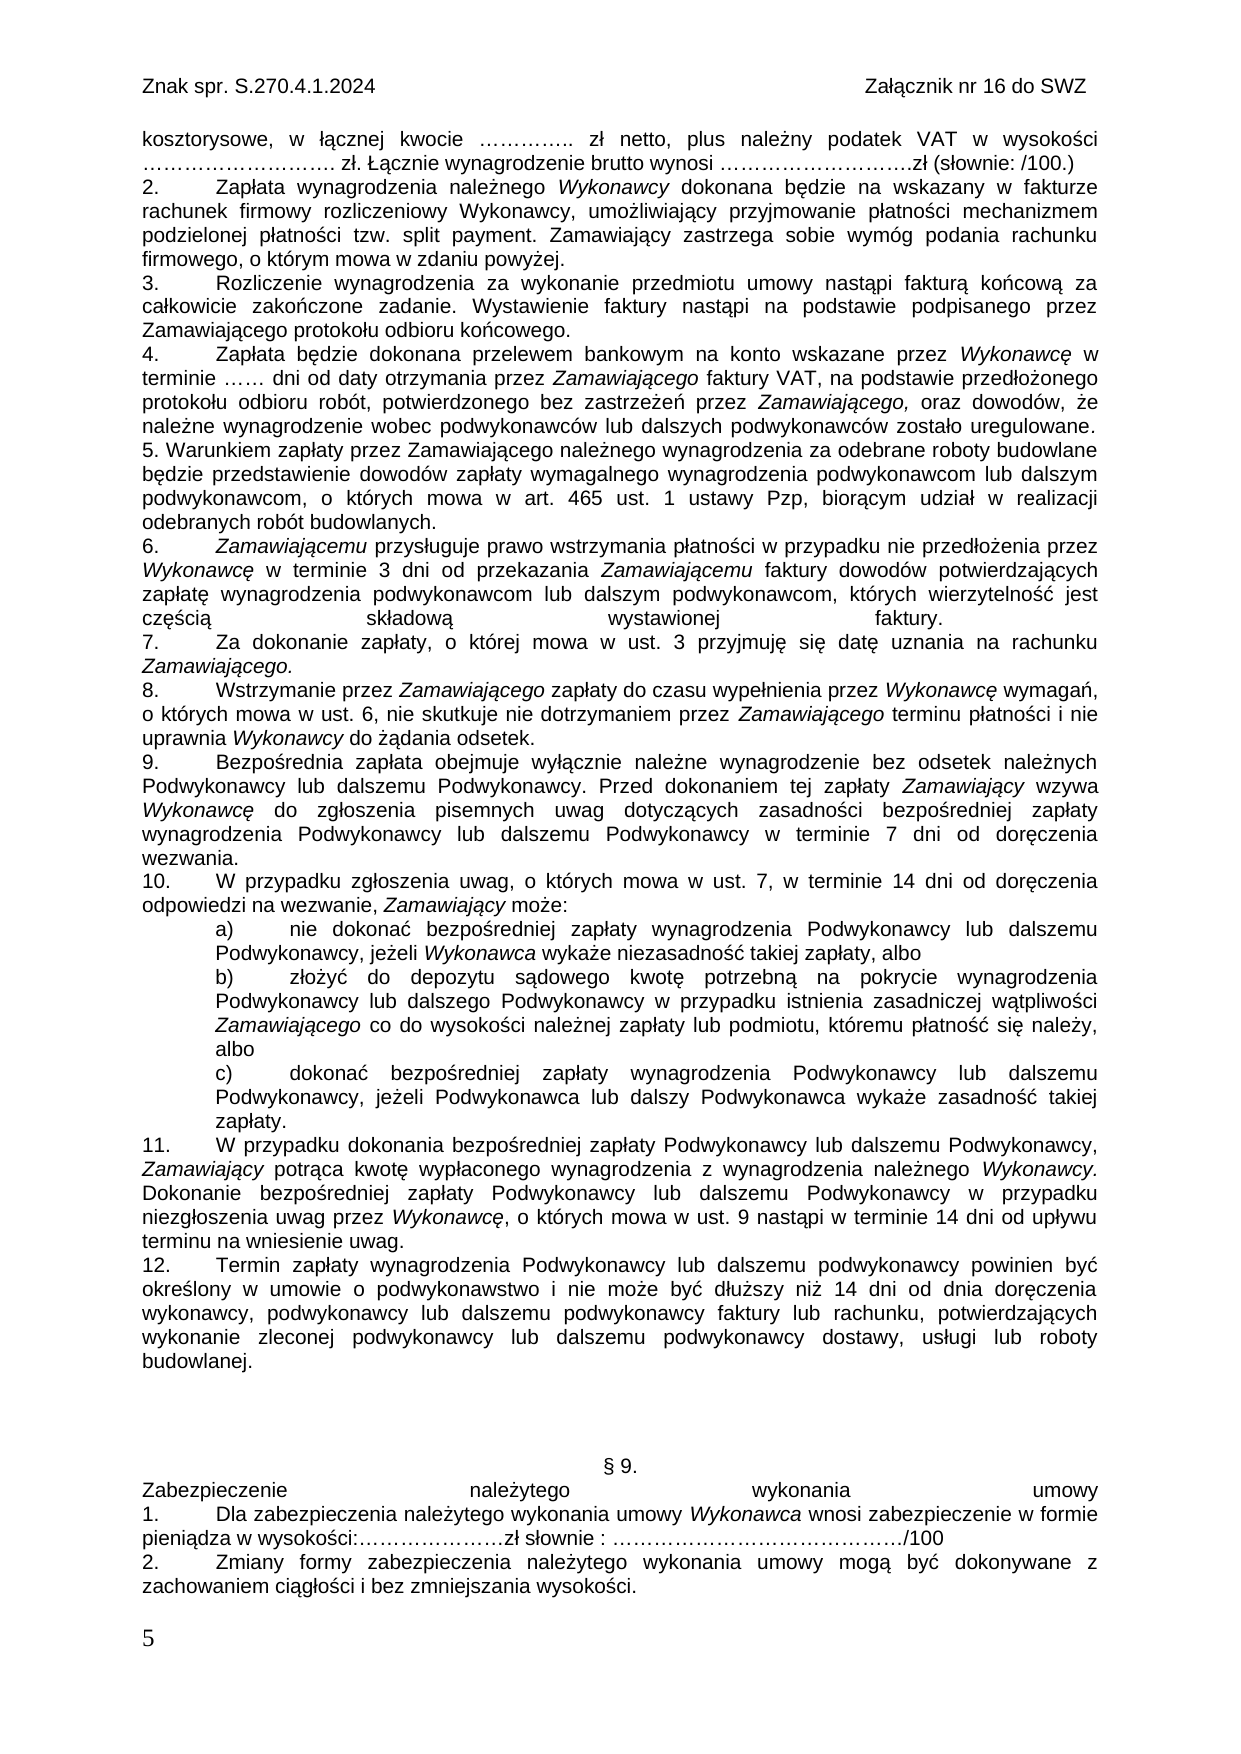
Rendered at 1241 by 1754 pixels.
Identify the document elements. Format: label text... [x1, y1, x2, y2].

text 2. Zapłata wynagrodzenia należnego Wykonawcy dokonana będzie na wskazany w fakturze rachunek firmowy rozliczeniowy Wykonawcy, umożliwiający przyjmowanie płatności mechanizmem podzielonej płatności tzw. split payment. Zamawiający zastrzega sobie wymóg podania rachunku firmowego, o którym mowa w zdaniu powyżej. [142, 174, 1098, 270]
text 6. Zamawiającemu przysługuje prawo wstrzymania płatności w przypadku nie przedłożenia przez Wykonawcę w terminie 3 dni od przekazania Zamawiającemu faktury dowodów potwierdzających zapłatę wynagrodzenia podwykonawcom lub dalszym podwykonawcom, których wierzytelność jest częścią składową wystawionej faktury. 7. Za dokonanie zapłaty, o której mowa w ust. 3 przyjmuję się datę uznania na rachunku Zamawiającego. [142, 534, 1098, 678]
text 2. Zmiany formy zabezpieczenia należytego wykonania umowy mogą być dokonywane z zachowaniem ciągłości i bez zmniejszania wysokości. [142, 1550, 1098, 1598]
text 3. Rozliczenie wynagrodzenia za wykonanie przedmiotu umowy nastąpi fakturą końcową za całkowicie zakończone zadanie. Wystawienie faktury nastąpi na podstawie podpisanego przez Zamawiającego protokołu odbioru końcowego. [142, 270, 1098, 342]
text 4. Zapłata będzie dokonana przelewem bankowym na konto wskazane przez Wykonawcę w terminie …… dni od daty otrzymania przez Zamawiającego faktury VAT, na podstawie przedłożonego protokołu odbioru robót, potwierdzonego bez zastrzeżeń przez Zamawiającego, oraz dowodów, że należne wynagrodzenie wobec podwykonawców lub dalszych podwykonawców zostało uregulowane. 5. Warunkiem zapłaty przez Zamawiającego należnego wynagrodzenia za odebrane roboty budowlane będzie przedstawienie dowodów zapłaty wymagalnego wynagrodzenia podwykonawcom lub dalszym podwykonawcom, o których mowa w art. 465 ust. 1 ustawy Pzp, biorącym udział w realizacji odebranych robót budowlanych. [142, 342, 1098, 534]
text c) dokonać bezpośredniej zapłaty wynagrodzenia Podwykonawcy lub dalszemu Podwykonawcy, jeżeli Podwykonawca lub dalszy Podwykonawca wykaże zasadność takiej zapłaty. [215, 1061, 1098, 1133]
text § 9. [142, 1454, 1098, 1478]
text 10. W przypadku zgłoszenia uwag, o których mowa w ust. 7, w terminie 14 dni od doręczenia odpowiedzi na wezwanie, Zamawiający może: [142, 869, 1098, 917]
text Zabezpieczenie należytego wykonania umowy 1. Dla zabezpieczenia należytego wykonania umowy Wykonawca wnosi zabezpieczenie w formie pieniądza w wysokości:…………………zł słownie : ……………………………………/100 [142, 1478, 1098, 1550]
text 8. Wstrzymanie przez Zamawiającego zapłaty do czasu wypełnienia przez Wykonawcę wymagań, o których mowa w ust. 6, nie skutkuje nie dotrzymaniem przez Zamawiającego terminu płatności i nie uprawnia Wykonawcy do żądania odsetek. [142, 678, 1098, 749]
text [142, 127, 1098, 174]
text 12. Termin zapłaty wynagrodzenia Podwykonawcy lub dalszemu podwykonawcy powinien być określony w umowie o podwykonawstwo i nie może być dłuższy niż 14 dni od dnia doręczenia wykonawcy, podwykonawcy lub dalszemu podwykonawcy faktury lub rachunku, potwierdzających wykonanie zleconej podwykonawcy lub dalszemu podwykonawcy dostawy, usługi lub roboty budowlanej. [142, 1253, 1098, 1372]
text 11. W przypadku dokonania bezpośredniej zapłaty Podwykonawcy lub dalszemu Podwykonawcy, Zamawiający potrąca kwotę wypłaconego wynagrodzenia z wynagrodzenia należnego Wykonawcy. Dokonanie bezpośredniej zapłaty Podwykonawcy lub dalszemu Podwykonawcy w przypadku niezgłoszenia uwag przez Wykonawcę, o których mowa w ust. 9 nastąpi w terminie 14 dni od upływu terminu na wniesienie uwag. [142, 1133, 1098, 1253]
text 9. Bezpośrednia zapłata obejmuje wyłącznie należne wynagrodzenie bez odsetek należnych Podwykonawcy lub dalszemu Podwykonawcy. Przed dokonaniem tej zapłaty Zamawiający wzywa Wykonawcę do zgłoszenia pisemnych uwag dotyczących zasadności bezpośredniej zapłaty wynagrodzenia Podwykonawcy lub dalszemu Podwykonawcy w terminie 7 dni od doręczenia wezwania. [142, 749, 1098, 869]
text a) nie dokonać bezpośredniej zapłaty wynagrodzenia Podwykonawcy lub dalszemu Podwykonawcy, jeżeli Wykonawca wykaże niezasadność takiej zapłaty, albo [215, 917, 1098, 965]
text b) złożyć do depozytu sądowego kwotę potrzebną na pokrycie wynagrodzenia Podwykonawcy lub dalszego Podwykonawcy w przypadku istnienia zasadniczej wątpliwości Zamawiającego co do wysokości należnej zapłaty lub podmiotu, któremu płatność się należy, albo [215, 965, 1098, 1061]
